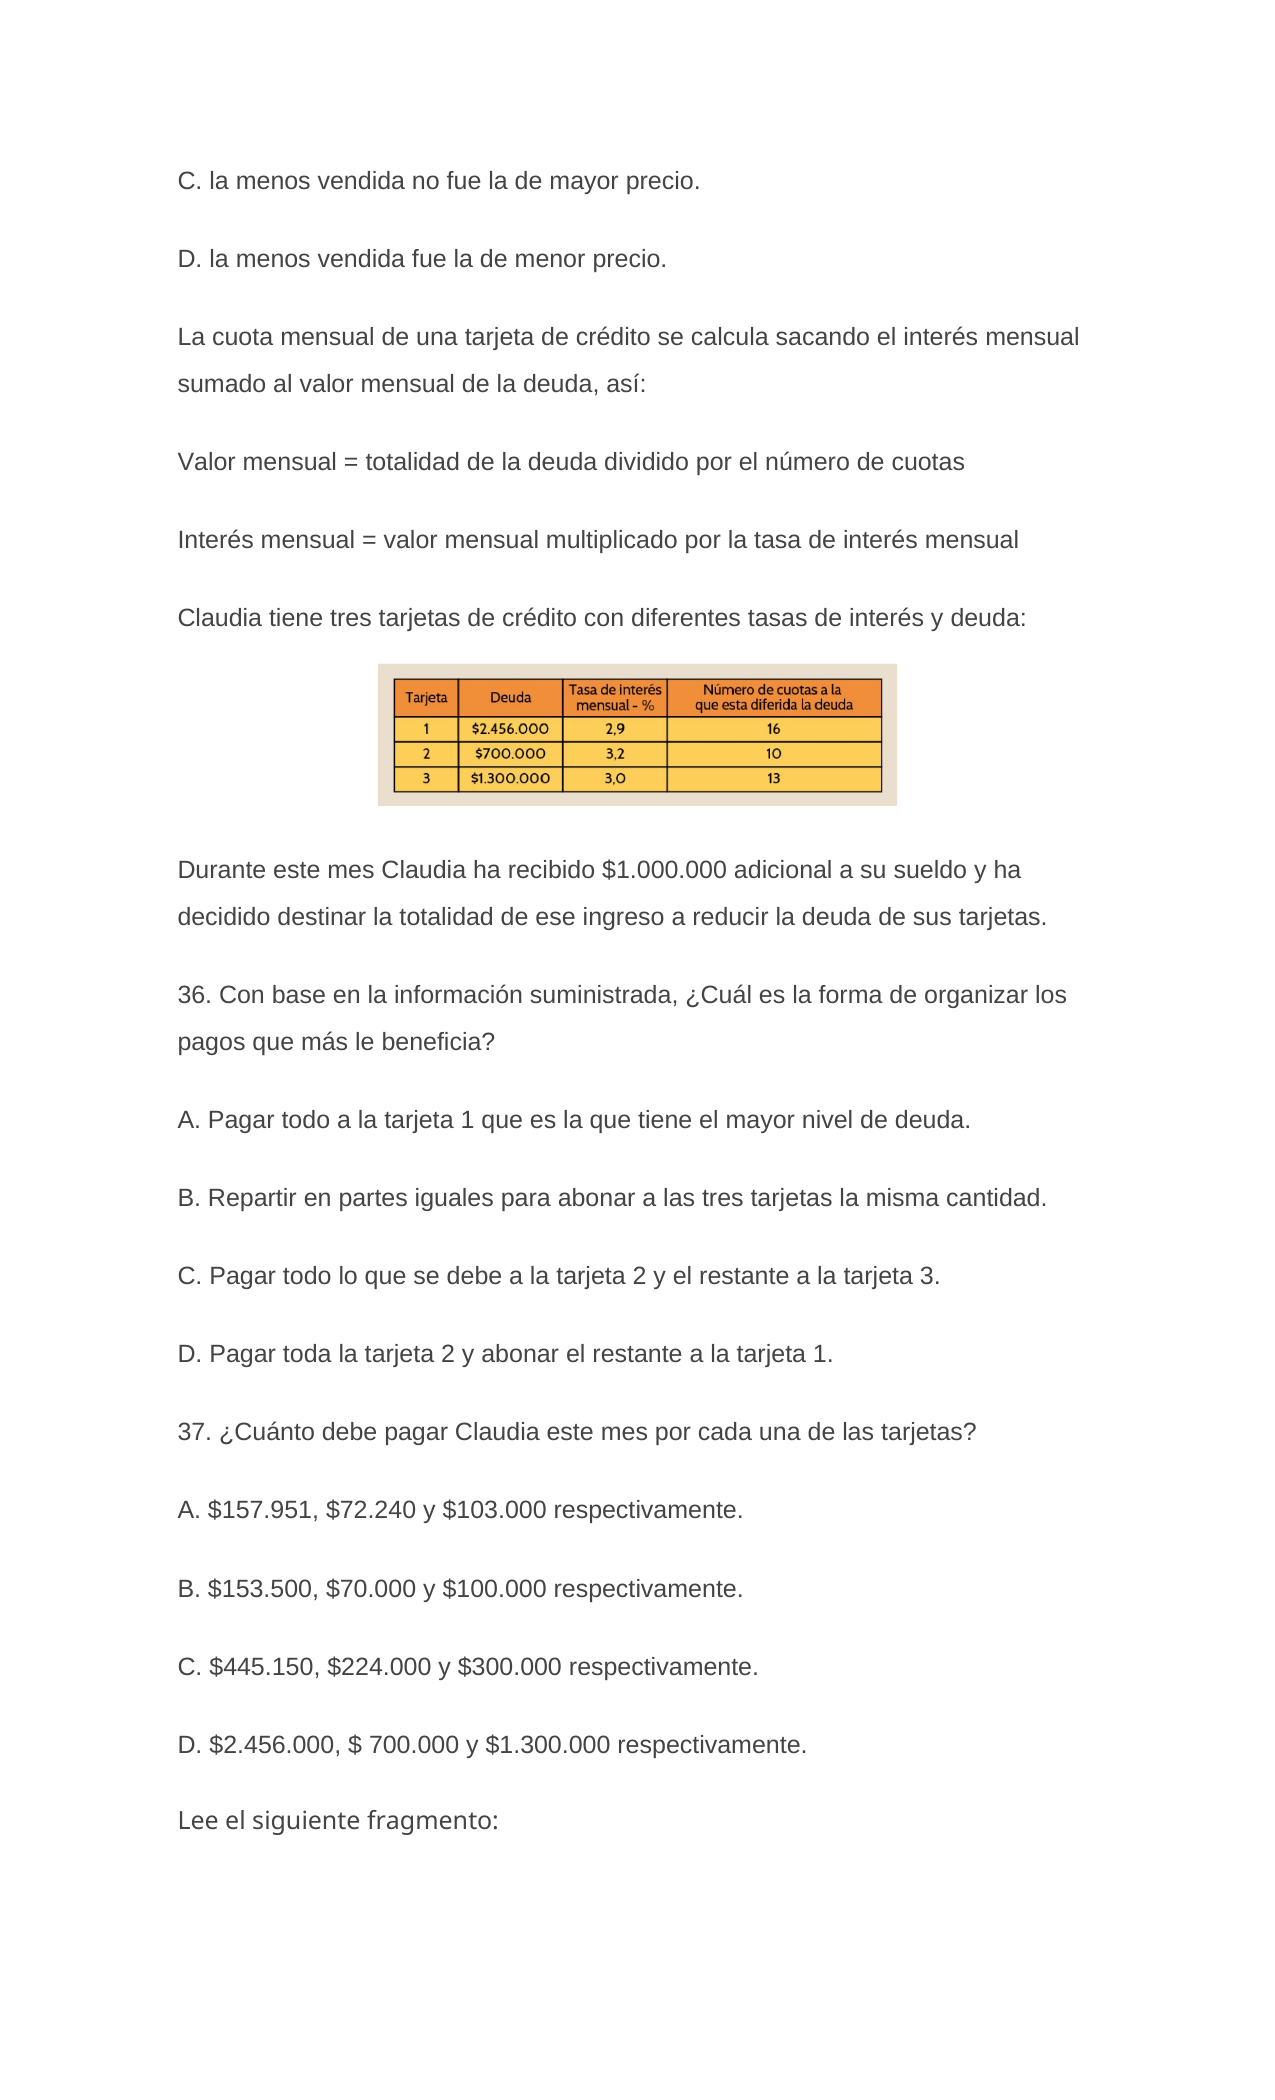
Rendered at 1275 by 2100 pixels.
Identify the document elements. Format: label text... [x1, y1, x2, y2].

text D. Pagar toda la tarjeta 2 y abonar el restante a la tarjeta 1. [177, 1321, 1098, 1368]
text 36. Con base en la información suministrada, ¿Cuál es la forma de organizar los pagos que más le beneficia? [177, 962, 1098, 1056]
text Claudia tiene tres tarjetas de crédito con diferentes tasas de interés y deuda: [177, 585, 1098, 632]
text D. la menos vendida fue la de menor precio. [177, 226, 1098, 273]
text B. Repartir en partes iguales para abonar a las tres tarjetas la misma cantidad. [177, 1165, 1098, 1212]
text Interés mensual = valor mensual multiplicado por la tasa de interés mensual [177, 507, 1098, 554]
text B. $153.500, $70.000 y $100.000 respectivamente. [177, 1556, 1098, 1602]
text A. Pagar todo a la tarjeta 1 que es la que tiene el mayor nivel de deuda. [177, 1087, 1098, 1134]
text Valor mensual = totalidad de la deuda dividido por el número de cuotas [177, 429, 1098, 476]
text C. Pagar todo lo que se debe a la tarjeta 2 y el restante a la tarjeta 3. [177, 1243, 1098, 1290]
text C. $445.150, $224.000 y $300.000 respectivamente. [177, 1634, 1098, 1681]
text A. $157.951, $72.240 y $103.000 respectivamente. [177, 1477, 1098, 1524]
text 37. ¿Cuánto debe pagar Claudia este mes por cada una de las tarjetas? [177, 1399, 1098, 1446]
picture [377, 663, 898, 806]
text C. la menos vendida no fue la de mayor precio. [177, 148, 1098, 194]
text Lee el siguiente fragmento: [177, 1790, 1098, 1837]
text D. $2.456.000, $ 700.000 y $1.300.000 respectivamente. [177, 1712, 1098, 1759]
text La cuota mensual de una tarjeta de crédito se calcula sacando el interés mensual sumado al valor mensual de la deuda, así: [177, 304, 1098, 398]
text Durante este mes Claudia ha recibido $1.000.000 adicional a su sueldo y ha decidido destinar la totalidad de ese ingreso a reducir la deuda de sus tarjetas. [177, 837, 1098, 931]
